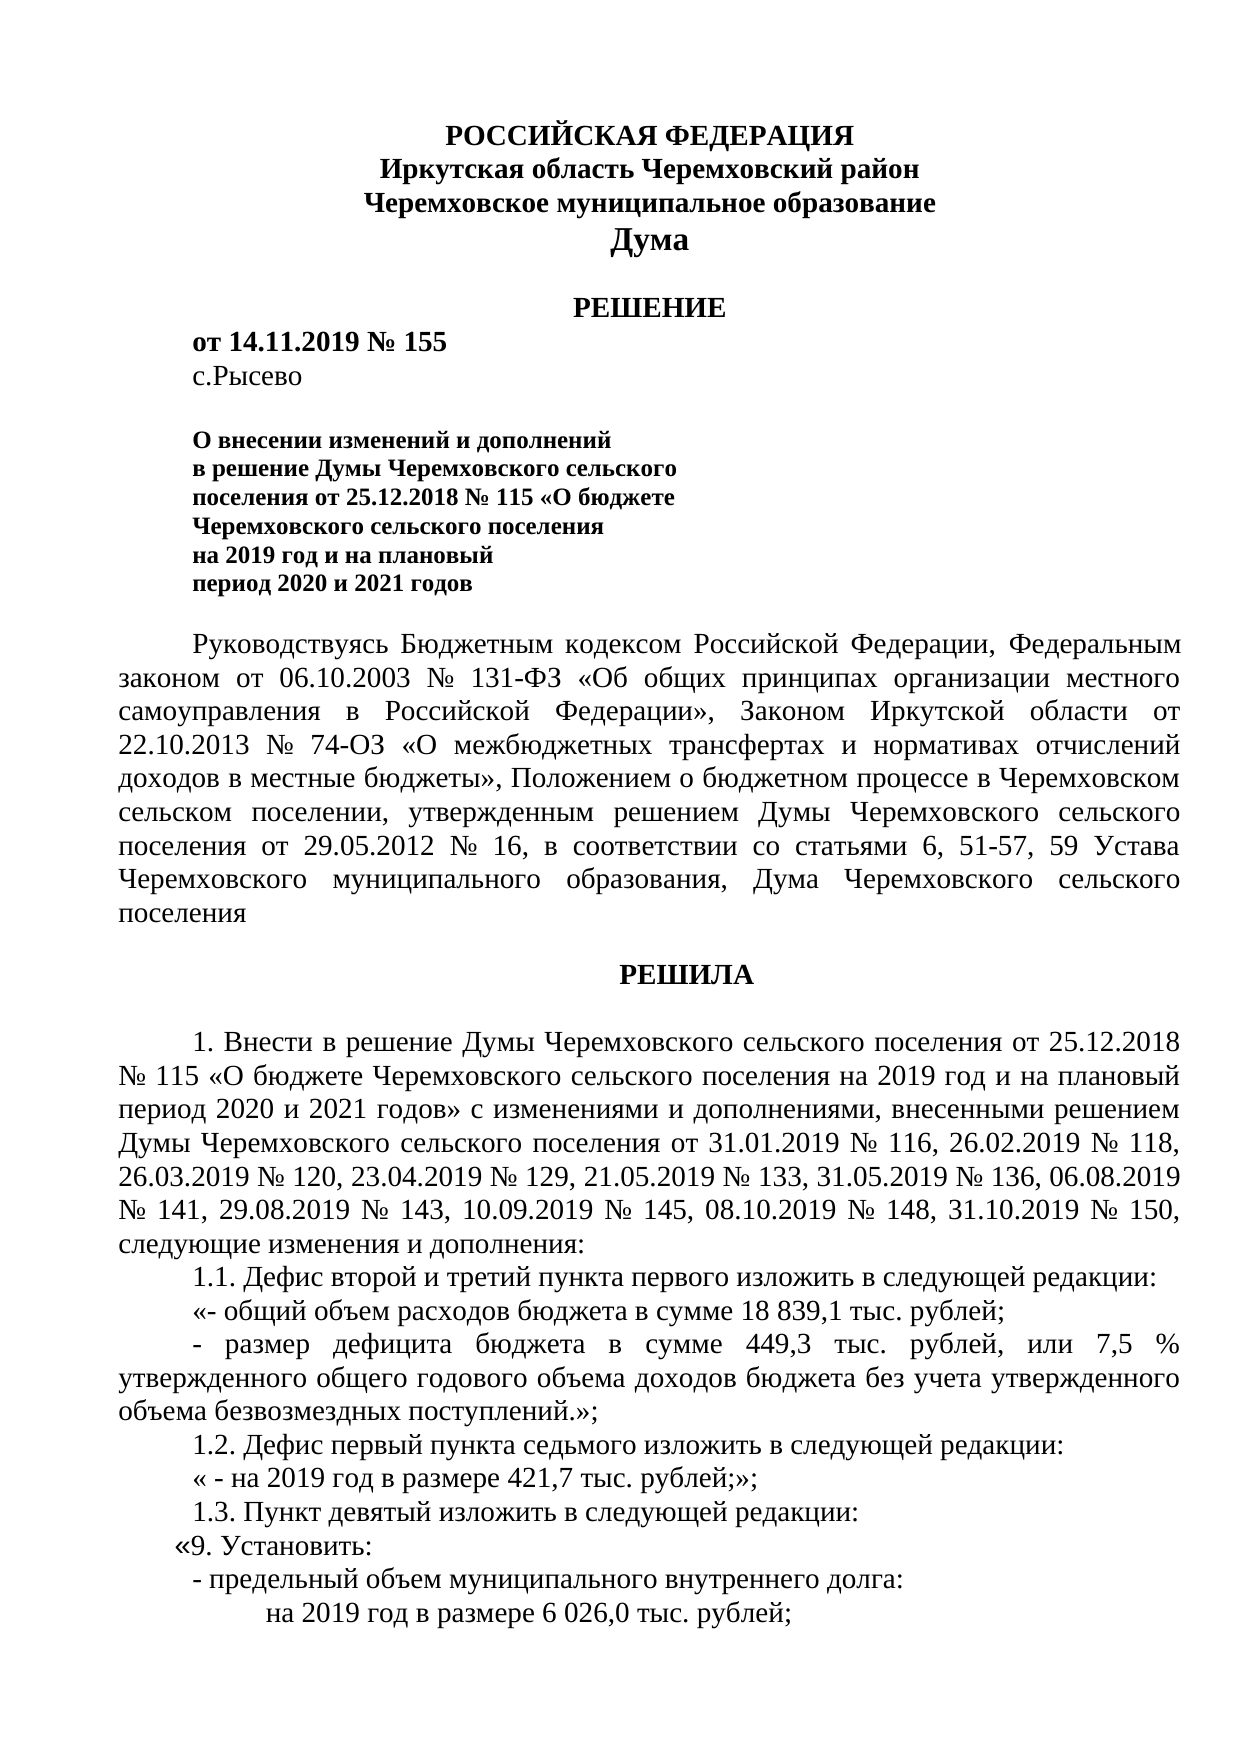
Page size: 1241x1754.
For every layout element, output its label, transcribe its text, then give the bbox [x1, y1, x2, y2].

text РЕШЕНИЕ [118, 291, 1181, 324]
text 1. Внести в решение Думы Черемховского сельского поселения от 25.12.2018 № 115 «О бюджете Черемховского сельского поселения на 2019 год и на плановый период 2020 и 2021 годов» с изменениями и дополнениями, внесенными решением Думы Черемховского сельского поселения от 31.01.2019 № 116, 26.02.2019 № 118, 26.03.2019 № 120, 23.04.2019 № 129, 21.05.2019 № 133, 31.05.2019 № 136, 06.08.2019 № 141, 29.08.2019 № 143, 10.09.2019 № 145, 08.10.2019 № 148, 31.10.2019 № 150, следующие изменения и дополнения: [118, 1024, 1181, 1259]
text «9. Установить: [118, 1528, 1181, 1561]
text на 2019 год и на плановый [118, 540, 1181, 568]
text « - на 2019 год в размере 421,7 тыс. рублей;»; [118, 1461, 1181, 1494]
text поселения от 25.12.2018 № 115 «О бюджете [118, 482, 1181, 511]
text О внесении изменений и дополнений [118, 425, 1181, 453]
text период 2020 и 2021 годов [118, 568, 1181, 597]
text 1.1. Дефис второй и третий пункта первого изложить в следующей редакции: [118, 1259, 1181, 1293]
text - размер дефицита бюджета в сумме 449,3 тыс. рублей, или 7,5 % утвержденного общего годового объема доходов бюджета без учета утвержденного объема безвозмездных поступлений.»; [118, 1326, 1181, 1427]
text РЕШИЛА [118, 957, 1181, 991]
text РОССИЙСКАЯ ФЕДЕРАЦИЯ [118, 118, 1181, 152]
text Черемховское муниципальное образование [118, 185, 1181, 219]
text Иркутская область Черемховский район [118, 152, 1181, 185]
text от 14.11.2019 № 155 [118, 324, 1181, 358]
text 1.2. Дефис первый пункта седьмого изложить в следующей редакции: [118, 1427, 1181, 1461]
text Руководствуясь Бюджетным кодексом Российской Федерации, Федеральным законом от 06.10.2003 № 131-ФЗ «Об общих принципах организации местного самоуправления в Российской Федерации», Законом Иркутской области от 22.10.2013 № 74-ОЗ «О межбюджетных трансфертах и нормативах отчислений доходов в местные бюджеты», Положением о бюджетном процессе в Черемховском сельском поселении, утвержденным решением Думы Черемховского сельского поселения от 29.05.2012 № 16, в соответствии со статьями 6, 51-57, 59 Устава Черемховского муниципального образования, Дума Черемховского сельского поселения [118, 626, 1181, 928]
text в решение Думы Черемховского сельского [118, 453, 1181, 482]
text «- общий объем расходов бюджета в сумме 18 839,1 тыс. рублей; [118, 1293, 1181, 1326]
text Черемховского сельского поселения [118, 511, 1181, 540]
text с.Рысево [118, 358, 1181, 391]
text 1.3. Пункт девятый изложить в следующей редакции: [118, 1494, 1181, 1528]
text - предельный объем муниципального внутреннего долга: [118, 1561, 1181, 1595]
text на 2019 год в размере 6 026,0 тыс. рублей; [118, 1595, 1181, 1628]
text Дума [118, 219, 1181, 257]
